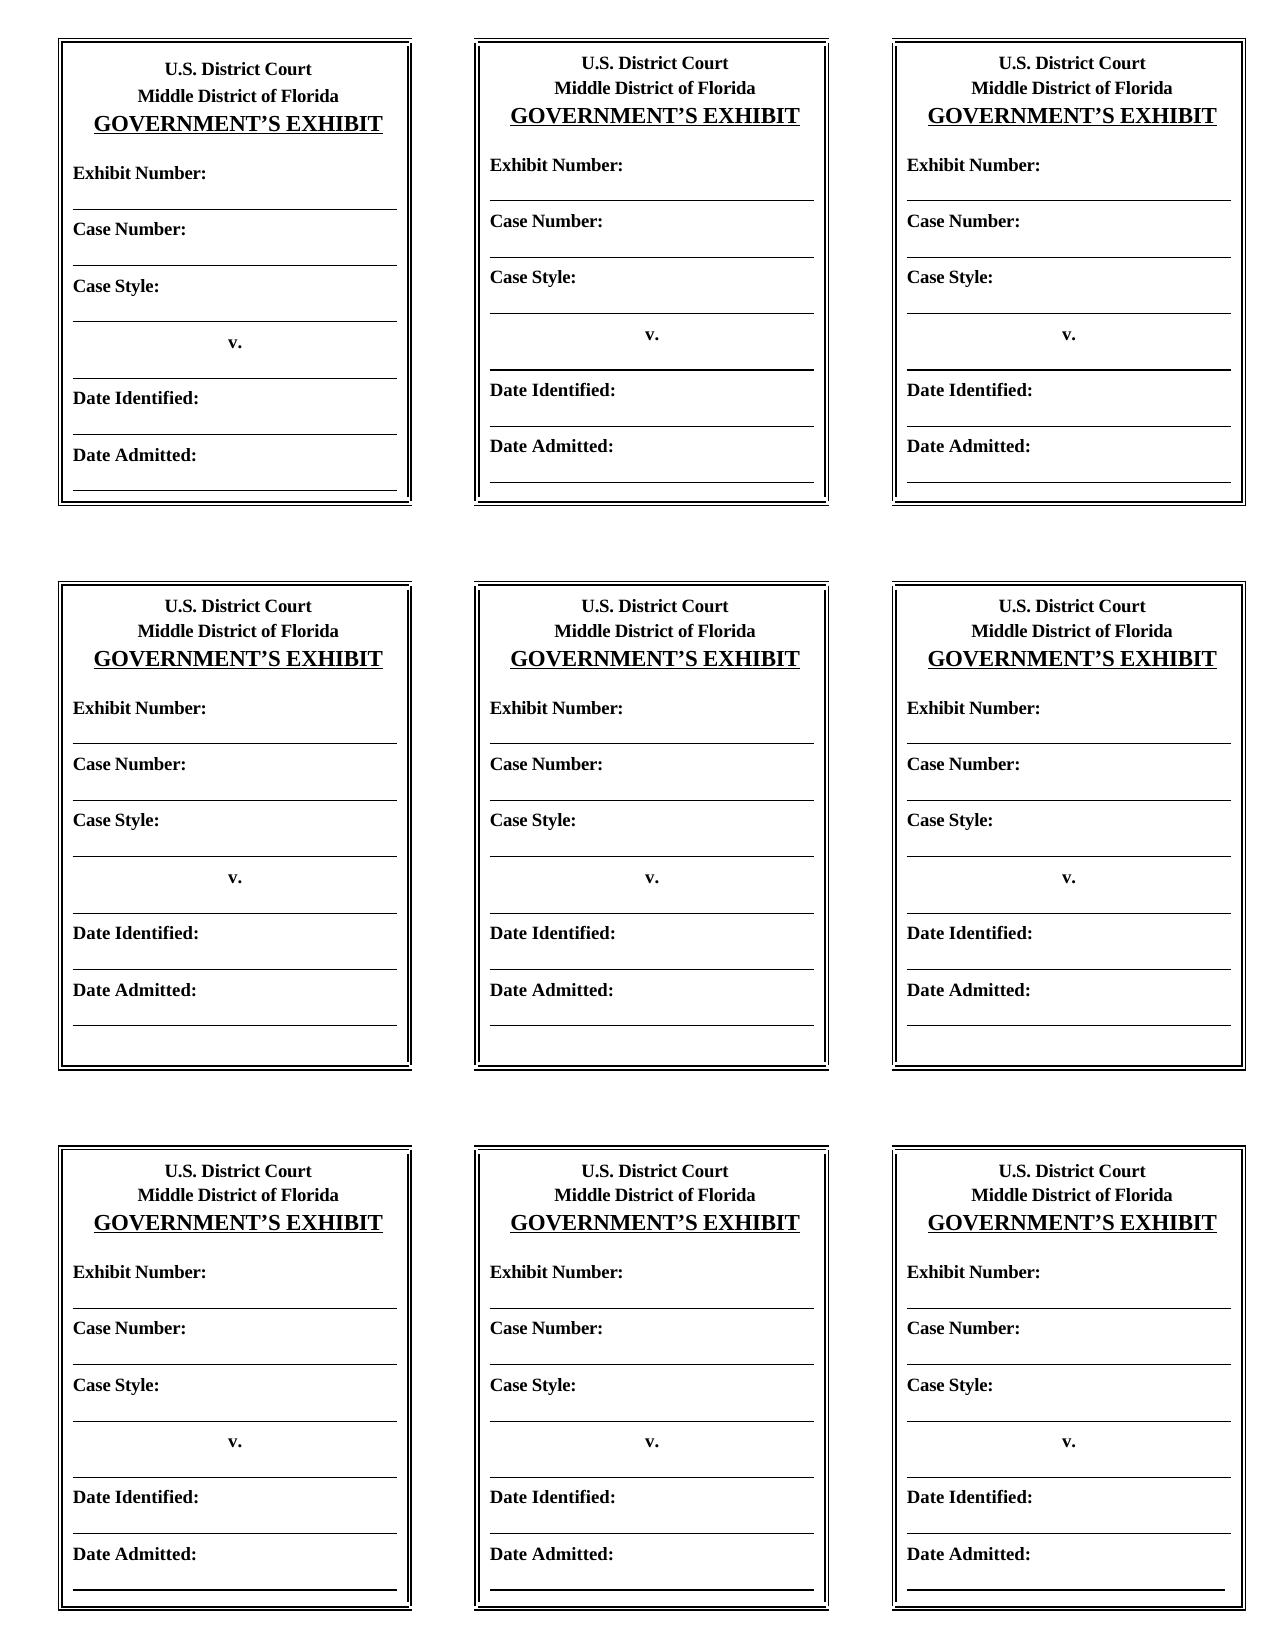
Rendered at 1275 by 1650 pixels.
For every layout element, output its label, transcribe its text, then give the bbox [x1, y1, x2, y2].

table_header U.S. District Court Middle District of Florida GOVERNMENT’S EXHIBIT Exhibit Number: Case Number: Case Style: v. Date Identified: Date Admitted: [477, 1147, 827, 1606]
table_header U.S. District Court Middle District of Florida GOVERNMENT’S EXHIBIT Exhibit Number: Case Number: Case Style: v. Date Identified: Date Admitted: [894, 39, 1244, 501]
table_header [410, 581, 477, 1065]
table_header U.S. District Court Middle District of Florida GOVERNMENT’S EXHIBIT Exhibit Number: Case Number: Case Style: v. Date Identified: Date Admitted: [63, 43, 409, 501]
table_header U.S. District Court Middle District of Florida GOVERNMENT’S EXHIBIT Exhibit Number: Case Number: Case Style: v. Date Identified: Date Admitted: [477, 39, 827, 501]
table_header [827, 1145, 894, 1606]
table_header [827, 38, 894, 501]
table_header [410, 38, 477, 501]
table_header U.S. District Court Middle District of Florida GOVERNMENT’S EXHIBIT Exhibit Number: Case Number: Case Style: v. Date Identified: Date Admitted: [894, 1147, 1244, 1606]
table_header U.S. District Court Middle District of Florida GOVERNMENT’S EXHIBIT Exhibit Number: Case Number: Case Style: v. Date Identified: Date Admitted: [477, 582, 827, 1065]
table_header U.S. District Court Middle District of Florida GOVERNMENT’S EXHIBIT Exhibit Number: Case Number: Case Style: v. Date Identified: Date Admitted: [894, 582, 1244, 1065]
table_header U.S. District Court Middle District of Florida GOVERNMENT’S EXHIBIT Exhibit Number: Case Number: Case Style: v. Date Identified: Date Admitted: [63, 586, 409, 1065]
table_header U.S. District Court Middle District of Florida GOVERNMENT’S EXHIBIT Exhibit Number: Case Number: Case Style: v. Date Identified: Date Admitted: [63, 1150, 409, 1606]
table_header [827, 581, 894, 1065]
table_header [410, 1145, 477, 1606]
